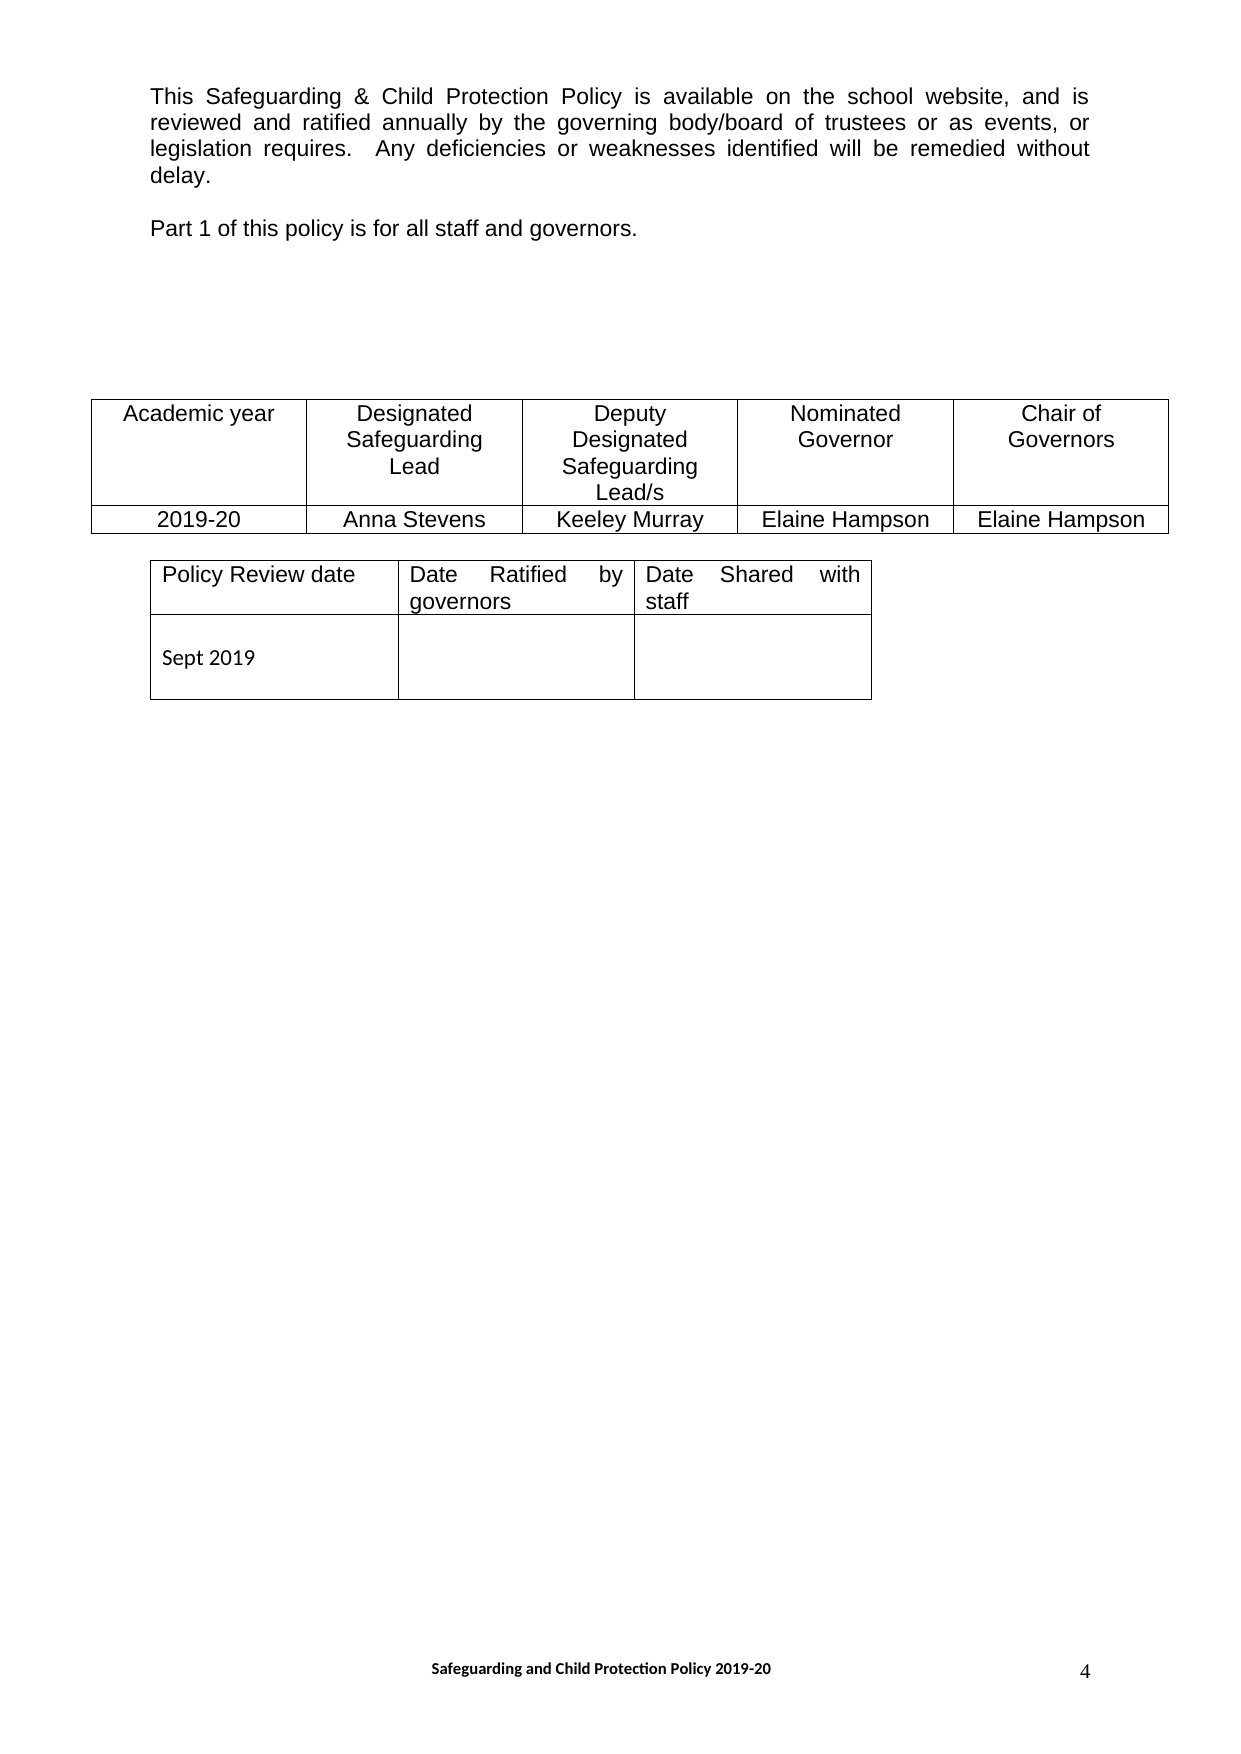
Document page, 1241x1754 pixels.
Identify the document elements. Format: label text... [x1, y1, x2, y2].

text Part 1 of this policy is for all staff and governors. [150, 214, 1090, 241]
table_cell Anna Stevens [307, 506, 522, 533]
table_cell Sept 2019 [151, 615, 398, 699]
table_cell [399, 615, 634, 699]
table_cell [635, 615, 871, 699]
table_header Academic year [92, 400, 306, 505]
table_header Designated Safeguarding Lead [307, 400, 522, 505]
table_header Nominated Governor [738, 400, 953, 505]
table_cell Elaine Hampson [954, 506, 1168, 533]
table_header Policy Review date [151, 561, 398, 614]
table_cell 2019-20 [92, 506, 306, 533]
text This Safeguarding & Child Protection Policy is available on the school website, and is reviewed and ratified annually by the governing body/board of trustees or as events, or legislation requires. Any deficiencies or weaknesses identified will be remedied without delay. [150, 83, 1090, 188]
table_header Deputy Designated Safeguarding Lead/s [523, 400, 737, 505]
table_header Date Ratified by governors [399, 561, 634, 614]
table_cell Elaine Hampson [738, 506, 953, 533]
table_cell Keeley Murray [523, 506, 737, 533]
table_header Chair of Governors [954, 400, 1168, 505]
table_header Date Shared with staff [635, 561, 871, 614]
